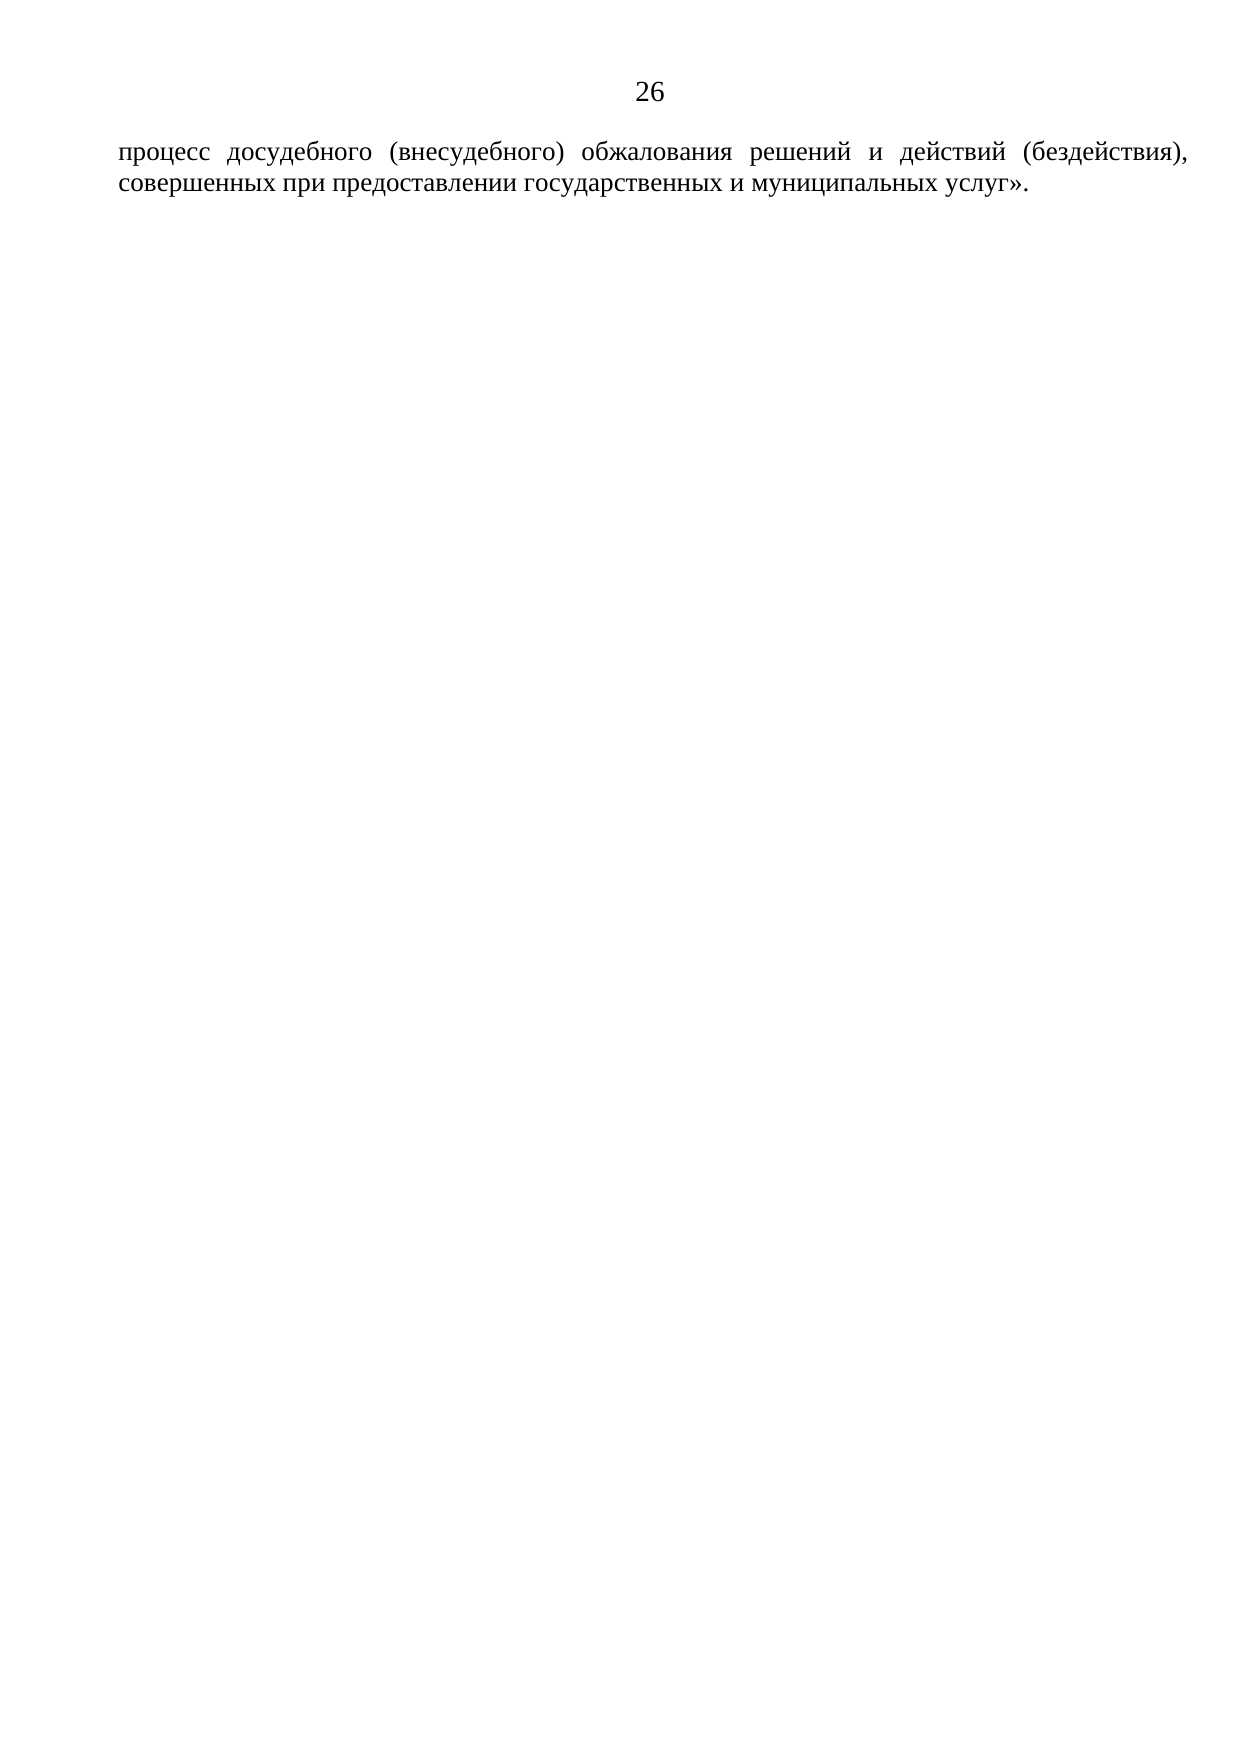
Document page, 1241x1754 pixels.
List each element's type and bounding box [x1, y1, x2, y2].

text [118, 135, 1188, 197]
